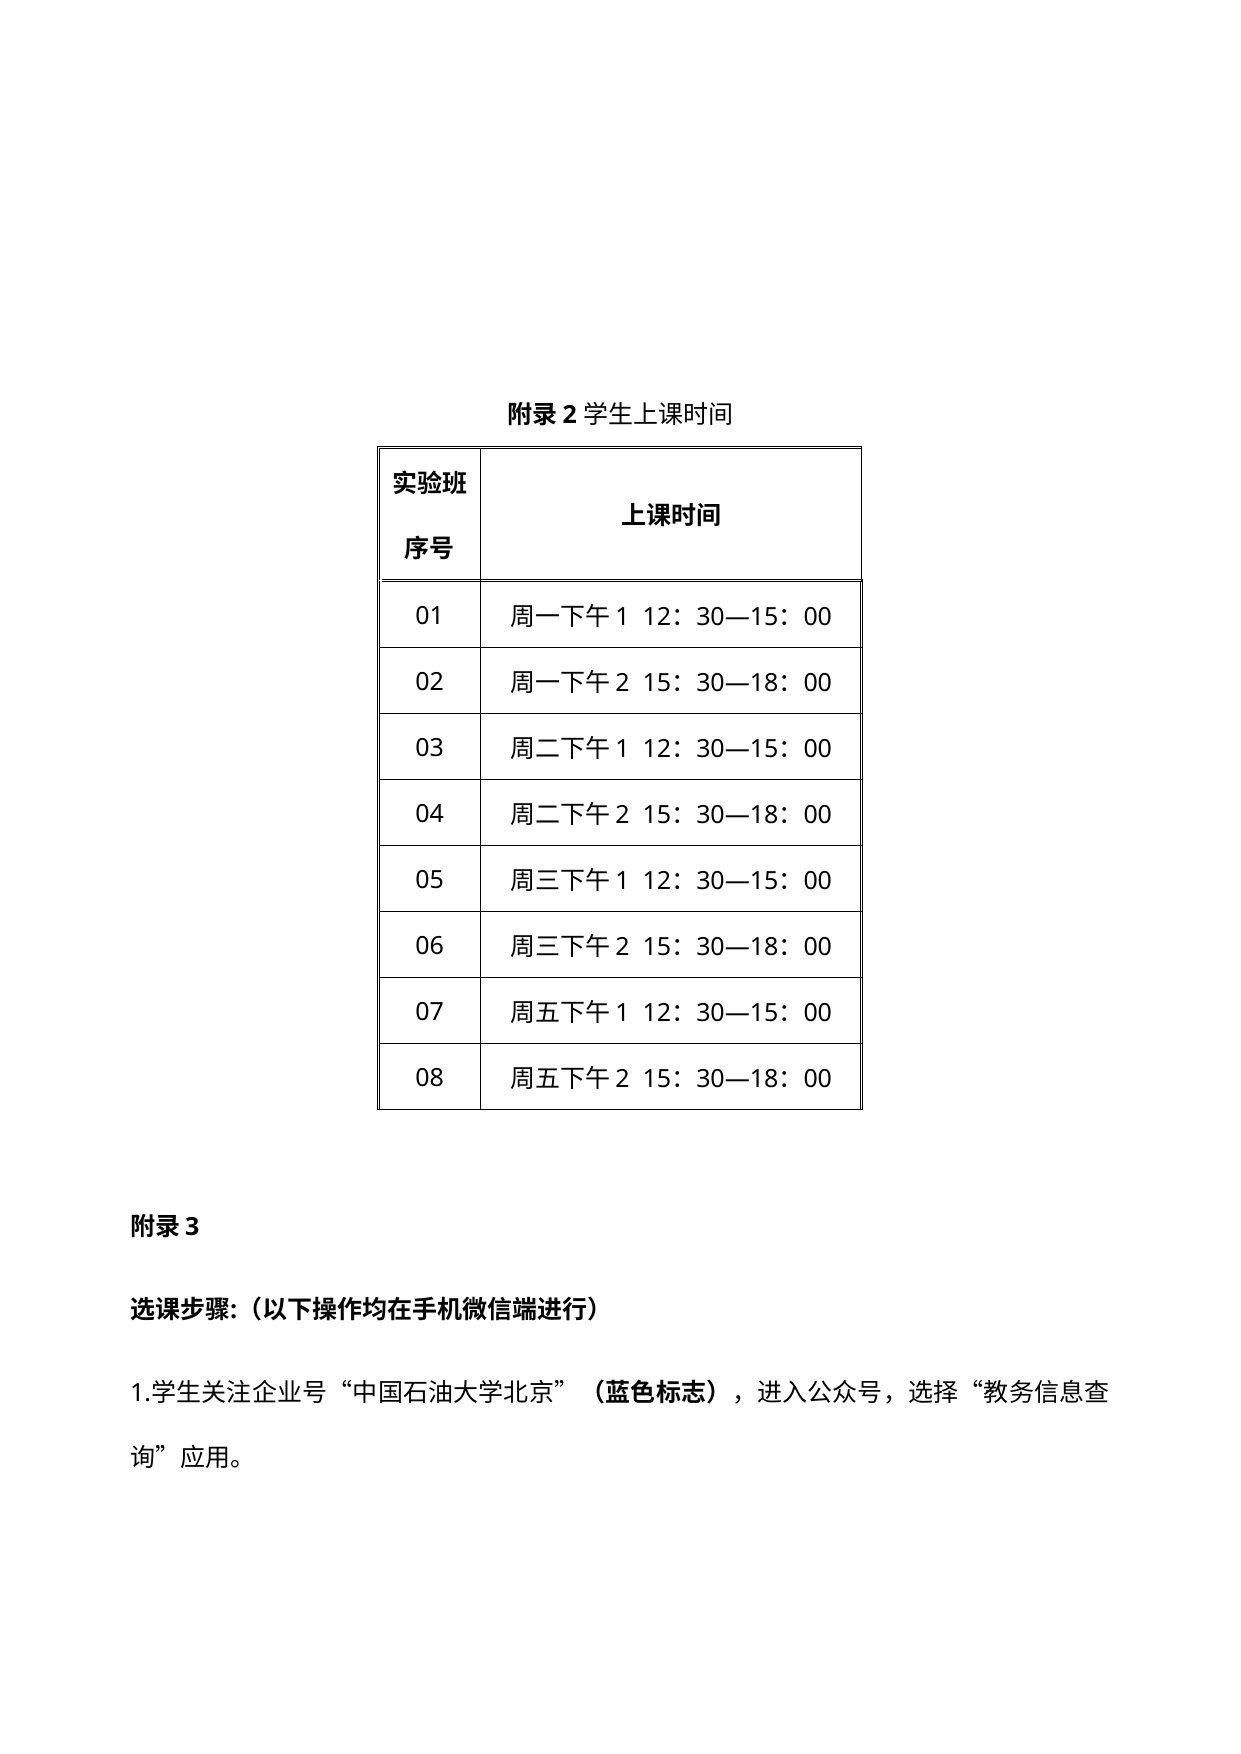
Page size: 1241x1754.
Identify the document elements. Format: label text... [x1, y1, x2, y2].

table_cell 03 [380, 714, 480, 779]
table_cell 01 [380, 579, 480, 647]
table_cell 04 [380, 780, 480, 845]
text 1.学生关注企业号“中国石油大学北京”（蓝色标志），进入公众号，选择“教务信息查询”应用。 [130, 1358, 1110, 1488]
table_cell 08 [380, 1044, 480, 1109]
text 附录3 [130, 1192, 1110, 1257]
table_cell 02 [380, 648, 480, 713]
text 选课步骤:（以下操作均在手机微信端进行） [130, 1275, 1110, 1340]
table_cell 周一下午2 15：30—18：00 [481, 648, 860, 713]
table_cell 周二下午2 15：30—18：00 [481, 780, 860, 845]
table_cell 周五下午2 15：30—18：00 [481, 1044, 860, 1109]
table_cell 周二下午1 12：30—15：00 [481, 714, 860, 779]
table_cell 05 [380, 846, 480, 911]
table_cell 周三下午1 12：30—15：00 [481, 846, 860, 911]
table_cell 周一下午1 12：30—15：00 [481, 582, 860, 647]
text 附录2 学生上课时间 [130, 381, 1110, 446]
table_header 实验班序号 [380, 449, 480, 579]
table_cell 07 [380, 978, 480, 1043]
table_cell 06 [380, 912, 480, 977]
table_cell 周三下午2 15：30—18：00 [481, 912, 860, 977]
table_header 上课时间 [481, 449, 861, 579]
table_cell 周五下午1 12：30—15：00 [481, 978, 860, 1043]
